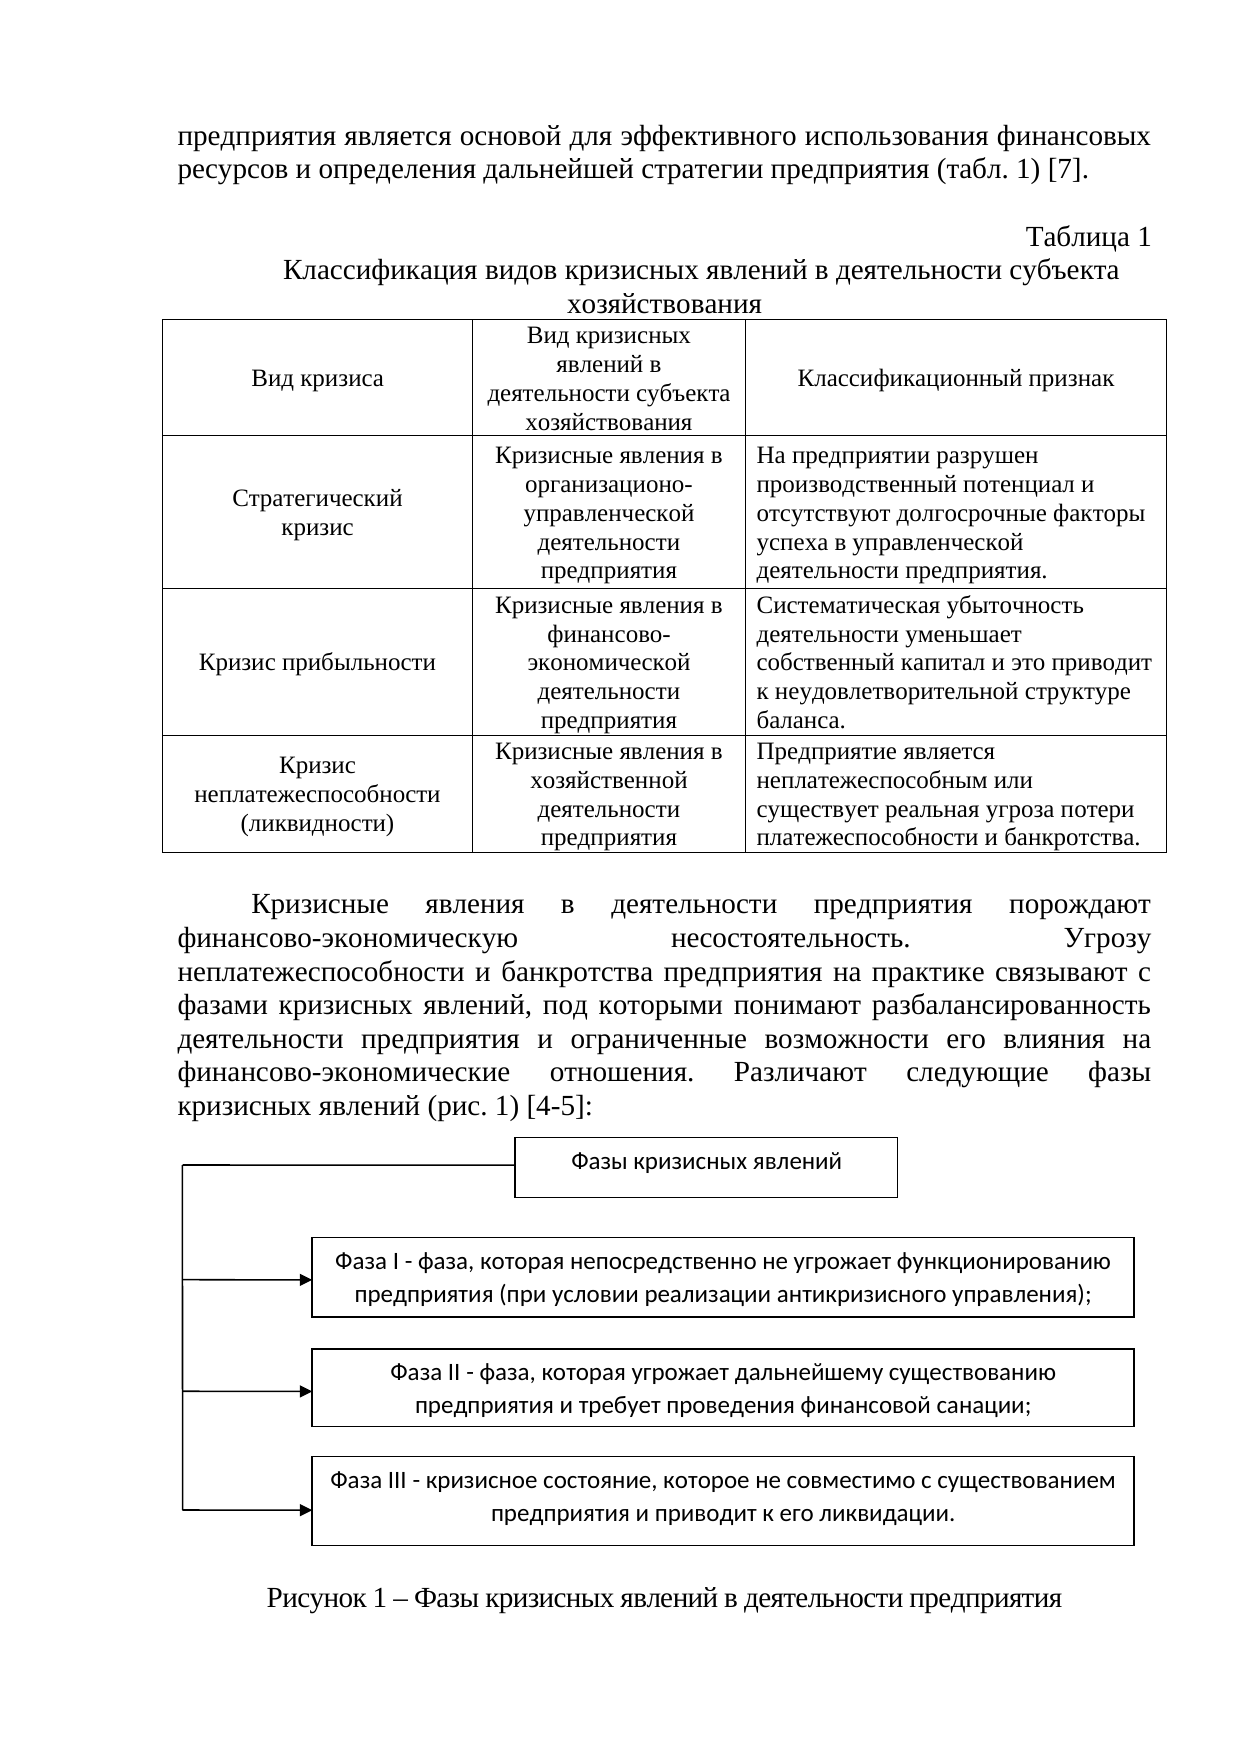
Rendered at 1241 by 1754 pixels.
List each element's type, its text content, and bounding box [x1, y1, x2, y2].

text Рисунок 1 – Фазы кризисных явлений в деятельности предприятия [177, 1580, 1152, 1614]
table_cell Предприятие является неплатежеспособным или существует реальная угроза потери платежеспособности и банкротства. [746, 736, 1166, 852]
text Кризисные явления в деятельности предприятия порождают финансово-экономическую несостоятельность. Угрозу неплатежеспособности и банкротства предприятия на практике связывают с фазами кризисных явлений, под которыми понимают разбалансированность деятельности предприятия и ограниченные возможности его влияния на финансово-экономические отношения. Различают следующие фазы кризисных явлений (рис. 1) [4-5]: [177, 887, 1152, 1121]
text Таблица 1 [177, 219, 1152, 252]
table_cell Кризисные явления в организационо-управленческой деятельности предприятия [473, 436, 745, 588]
table_cell Кризис неплатежеспособности (ликвидности) [163, 736, 472, 852]
table_header Вид кризисных явлений в деятельности субъекта хозяйствования [473, 320, 745, 435]
table_cell На предприятии разрушен производственный потенциал и отсутствуют долгосрочные факторы успеха в управленческой деятельности предприятия. [746, 436, 1166, 588]
table_header Вид кризиса [163, 320, 472, 435]
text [177, 118, 1152, 185]
table_header Классификационный признак [746, 320, 1166, 435]
text Классификация видов кризисных явлений в деятельности субъекта хозяйствования [177, 252, 1152, 319]
table_cell Кризисные явления в хозяйственной деятельности предприятия [473, 736, 745, 852]
table_cell Систематическая убыточность деятельности уменьшает собственный капитал и это приводит к неудовлетворительной структуре баланса. [746, 589, 1166, 734]
table_cell Стратегический кризис [163, 436, 472, 588]
table_cell Кризис прибыльности [163, 589, 472, 734]
table_cell Кризисные явления в финансово-экономической деятельности предприятия [473, 589, 745, 734]
